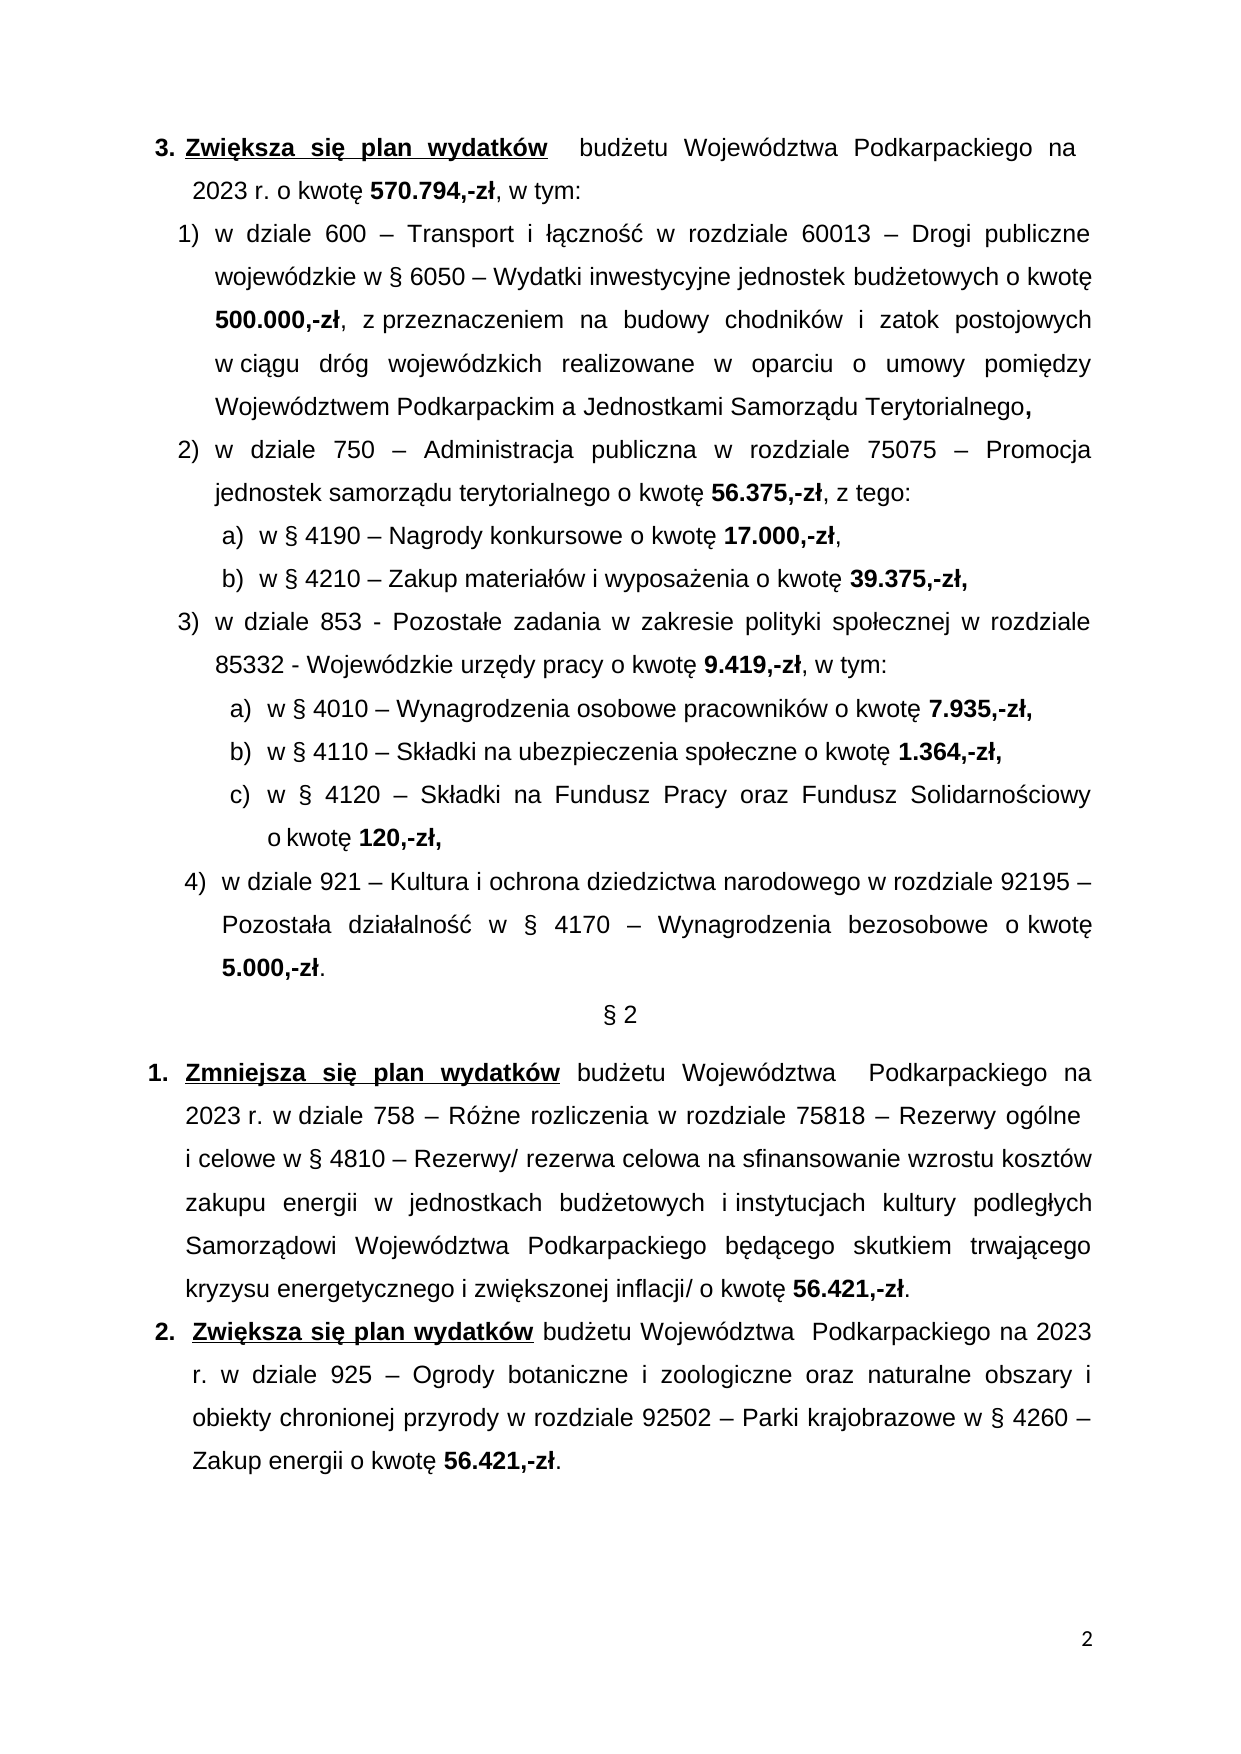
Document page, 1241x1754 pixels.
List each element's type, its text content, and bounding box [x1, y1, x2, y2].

list w dziale 600 – Transport i łączność w rozdziale 60013 – Drogi publiczne wojewódzkie w § 6050 – Wydatki inwestycyjne jednostek budżetowych o kwotę 500.000,-zł, z przeznaczeniem na budowy chodników i zatok postojowych w ciągu dróg wojewódzkich realizowane w oparciu o umowy pomiędzy Województwem Podkarpackim a Jednostkami Samorządu Terytorialnego, [177, 219, 1092, 420]
list w § 4010 – Wynagrodzenia osobowe pracowników o kwotę 7.935,-zł, [229, 693, 1092, 722]
list w § 4190 – Nagrody konkursowe o kwotę 17.000,-zł, [222, 521, 1092, 550]
list w § 4110 – Składki na ubezpieczenia społeczne o kwotę 1.364,-zł, [229, 737, 1092, 765]
list w § 4120 – Składki na Fundusz Pracy oraz Fundusz Solidarnościowy o kwotę 120,-zł, [229, 780, 1092, 852]
list w dziale 853 - Pozostałe zadania w zakresie polityki społecznej w rozdziale 85332 - Wojewódzkie urzędy pracy o kwotę 9.419,-zł, w tym: [177, 607, 1092, 679]
list w § 4210 – Zakup materiałów i wyposażenia o kwotę 39.375,-zł, [222, 564, 1092, 593]
list w dziale 921 – Kultura i ochrona dziedzictwa narodowego w rozdziale 92195 – Pozostała działalność w § 4170 – Wynagrodzenia bezosobowe o kwotę 5.000,-zł. [184, 867, 1092, 982]
list Zmniejsza się plan wydatków budżetu Województwa Podkarpackiego na 2023 r. w dziale 758 – Różne rozliczenia w rozdziale 75818 – Rezerwy ogólne i celowe w § 4810 – Rezerwy/ rezerwa celowa na sfinansowanie wzrostu kosztów zakupu energii w jednostkach budżetowych i instytucjach kultury podległych Samorządowi Województwa Podkarpackiego będącego skutkiem trwającego kryzysu energetycznego i zwiększonej inflacji/ o kwotę 56.421,-zł. [148, 1058, 1092, 1303]
list Zwiększa się plan wydatków budżetu Województwa Podkarpackiego na 2023 r. o kwotę 570.794,-zł, w tym: [154, 133, 1092, 205]
list Zwiększa się plan wydatków budżetu Województwa Podkarpackiego na 2023 r. w dziale 925 – Ogrody botaniczne i zoologiczne oraz naturalne obszary i obiekty chronionej przyrody w rozdziale 92502 – Parki krajobrazowe w § 4260 – Zakup energii o kwotę 56.421,-zł. [154, 1317, 1092, 1475]
subtitle § 2 [148, 1000, 1092, 1029]
list w dziale 750 – Administracja publiczna w rozdziale 75075 – Promocja jednostek samorządu terytorialnego o kwotę 56.375,-zł, z tego: [177, 435, 1092, 507]
